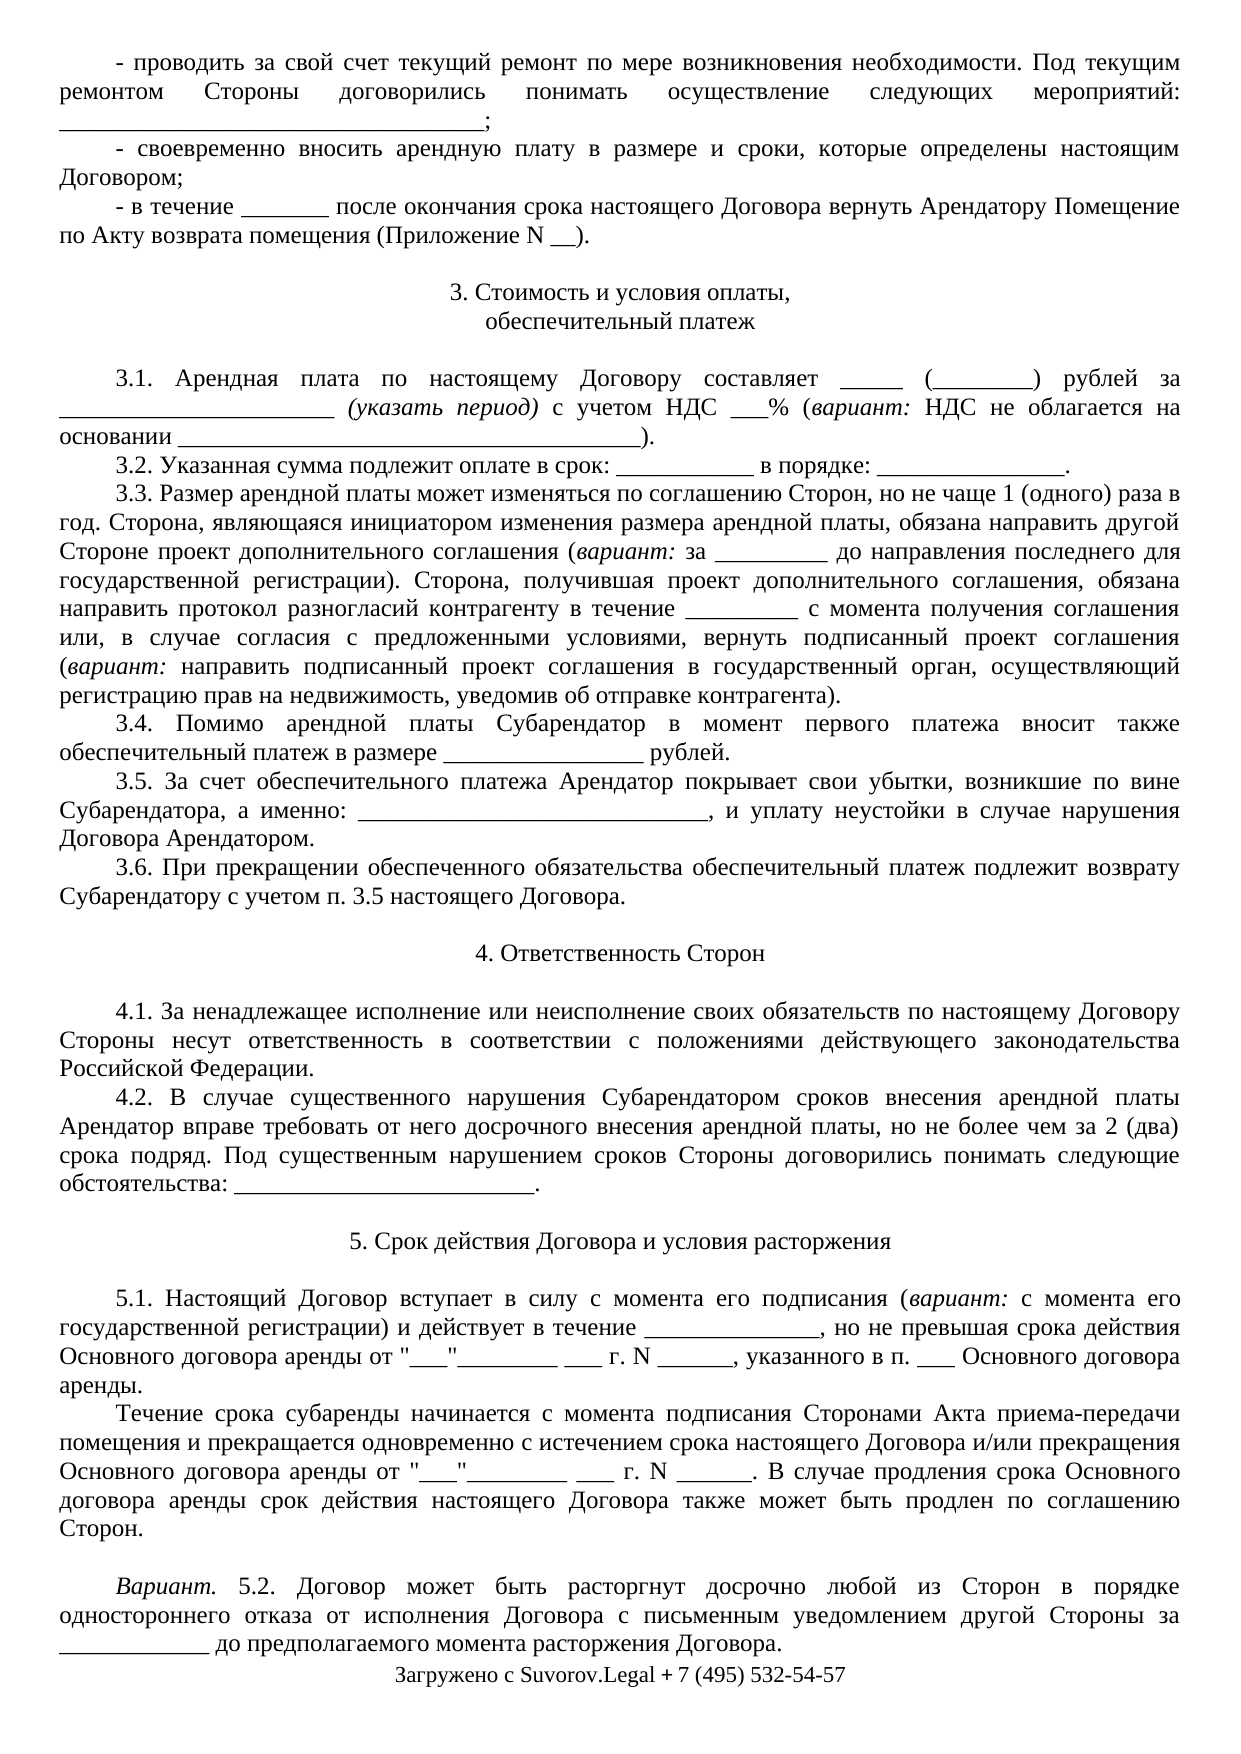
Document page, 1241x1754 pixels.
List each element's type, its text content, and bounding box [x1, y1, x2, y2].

text - в течение _______ после окончания срока настоящего Договора вернуть Арендатору Помещение по Акту возврата помещения (Приложение N __). [59, 191, 1181, 248]
text 3.3. Размер арендной платы может изменяться по соглашению Сторон, но не чаще 1 (одного) раза в год. Сторона, являющаяся инициатором изменения размера арендной платы, обязана направить другой Стороне проект дополнительного соглашения (вариант: за _________ до направления последнего для государственной регистрации). Сторона, получившая проект дополнительного соглашения, обязана направить протокол разногласий контрагенту в течение _________ с момента получения соглашения или, в случае согласия с предложенными условиями, вернуть подписанный проект соглашения (вариант: направить подписанный проект соглашения в государственный орган, осуществляющий регистрацию прав на недвижимость, уведомив об отправке контрагента). [59, 478, 1181, 708]
text 5.1. Настоящий Договор вступает в силу с момента его подписания (вариант: с момента его государственной регистрации) и действует в течение ______________, но не превышая срока действия Основного договора аренды от "___"________ ___ г. N ______, указанного в п. ___ Основного договора аренды. [59, 1283, 1181, 1398]
text Вариант. 5.2. Договор может быть расторгнут досрочно любой из Сторон в порядке одностороннего отказа от исполнения Договора с письменным уведомлением другой Стороны за ____________ до предполагаемого момента расторжения Договора. [59, 1571, 1181, 1657]
text Течение срока субаренды начинается с момента подписания Сторонами Акта приема-передачи помещения и прекращается одновременно с истечением срока настоящего Договора и/или прекращения Основного договора аренды от "___"________ ___ г. N ______. В случае продления срока Основного договора аренды срок действия настоящего Договора также может быть продлен по соглашению Сторон. [59, 1398, 1181, 1542]
text 3.4. Помимо арендной платы Субарендатор в момент первого платежа вносит также обеспечительный платеж в размере ________________ рублей. [59, 708, 1181, 766]
text 4.1. За ненадлежащее исполнение или неисполнение своих обязательств по настоящему Договору Стороны несут ответственность в соответствии с положениями действующего законодательства Российской Федерации. [59, 996, 1181, 1082]
text 4.2. В случае существенного нарушения Субарендатором сроков внесения арендной платы Арендатор вправе требовать от него досрочного внесения арендной платы, но не более чем за 2 (два) срока подряд. Под существенным нарушением сроков Стороны договорились понимать следующие обстоятельства: ________________________. [59, 1082, 1181, 1197]
text 3.5. За счет обеспечительного платежа Арендатор покрывает свои убытки, возникшие по вине Субарендатора, а именно: ____________________________, и уплату неустойки в случае нарушения Договора Арендатором. [59, 766, 1181, 852]
text 3.1. Арендная плата по настоящему Договору составляет _____ (________) рублей за ______________________ (указать период) с учетом НДС ___% (вариант: НДС не облагается на основании _____________________________________). [59, 363, 1181, 450]
text 3.6. При прекращении обеспеченного обязательства обеспечительный платеж подлежит возврату Субарендатору с учетом п. 3.5 настоящего Договора. [59, 852, 1181, 910]
text - проводить за свой счет текущий ремонт по мере возникновения необходимости. Под текущим ремонтом Стороны договорились понимать осуществление следующих мероприятий: __________________________________; [59, 47, 1181, 133]
text 3.2. Указанная сумма подлежит оплате в срок: ___________ в порядке: _______________. [59, 450, 1181, 478]
text - своевременно вносить арендную плату в размере и сроки, которые определены настоящим Договором; [59, 133, 1181, 191]
text 5. Срок действия Договора и условия расторжения [59, 1226, 1181, 1255]
text обеспечительный платеж [59, 306, 1181, 335]
text 3. Стоимость и условия оплаты, [59, 277, 1181, 306]
text 4. Ответственность Сторон [59, 938, 1181, 967]
